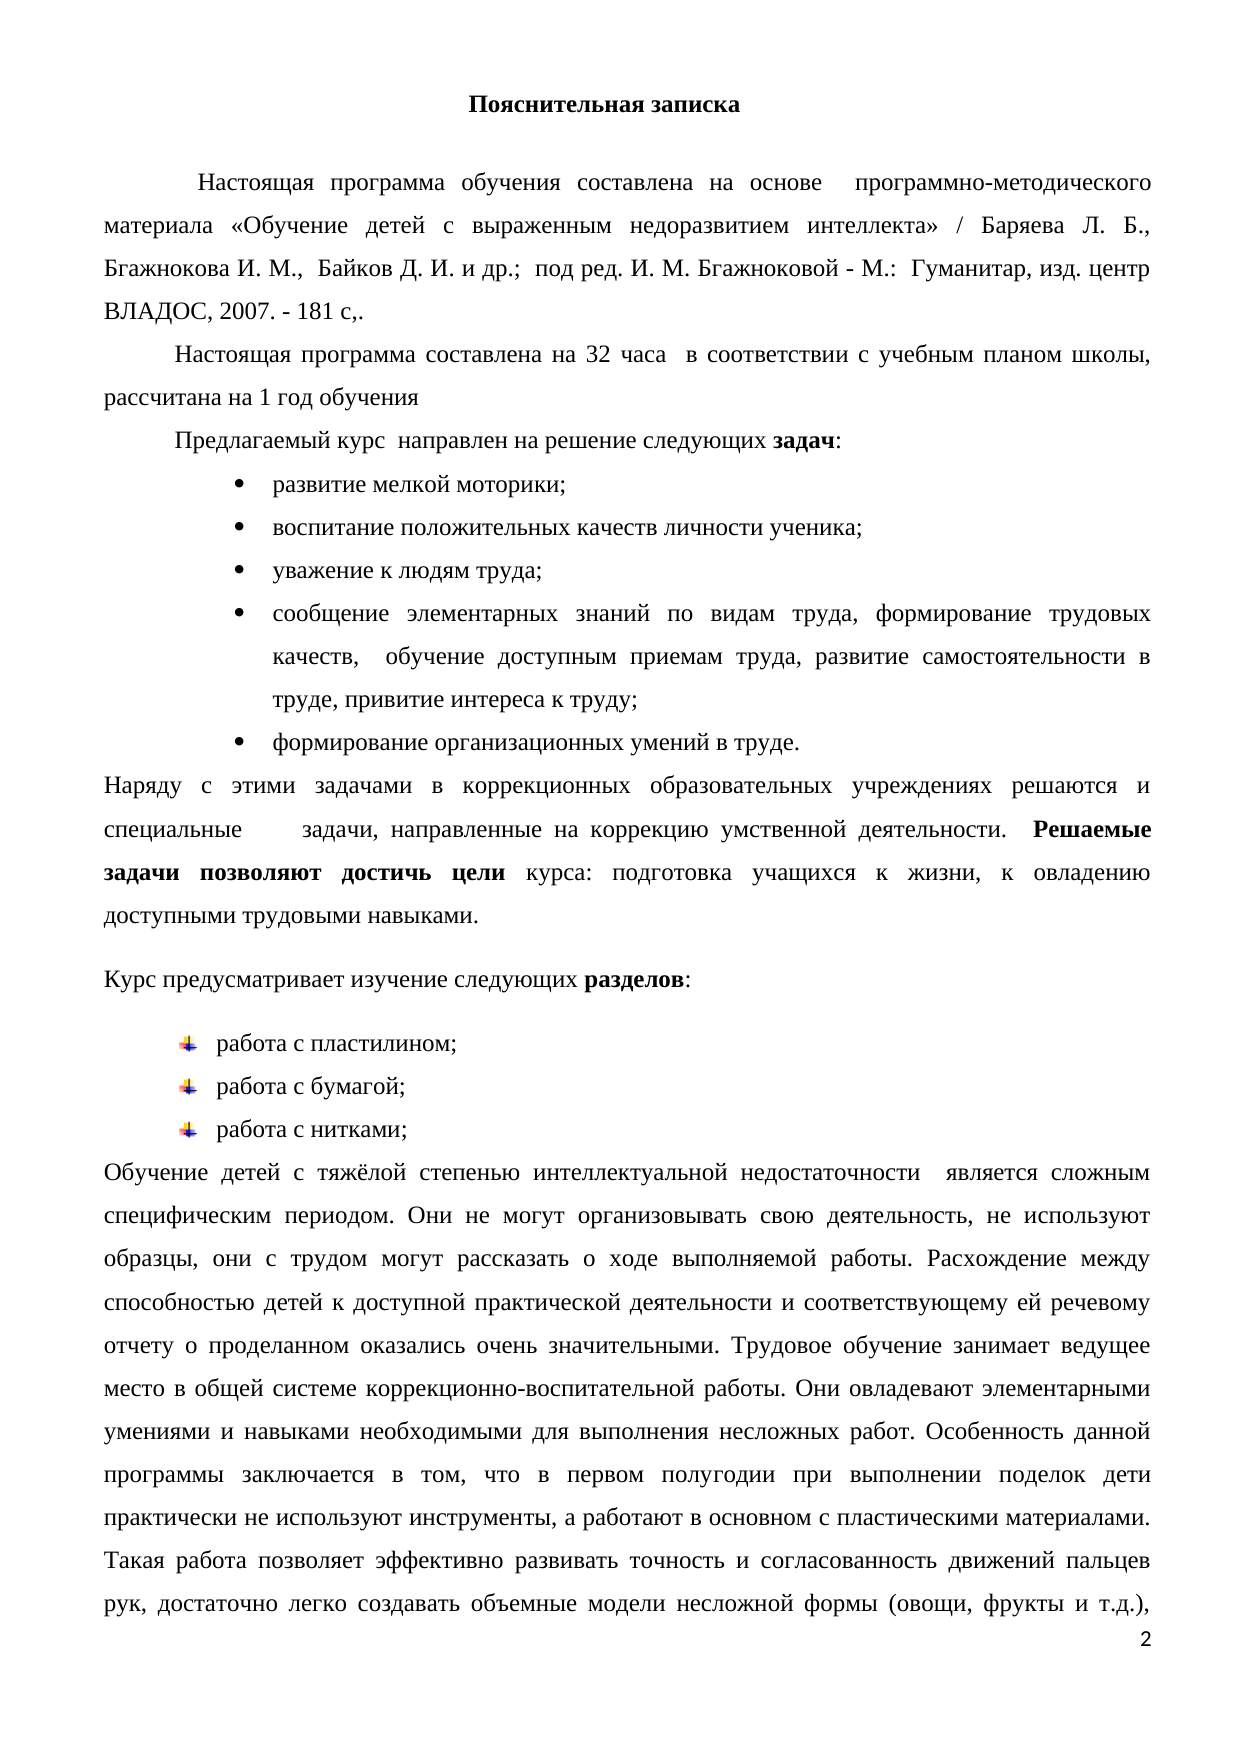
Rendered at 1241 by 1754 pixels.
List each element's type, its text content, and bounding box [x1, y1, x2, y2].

text Предлагаемый курс направлен на решение следующих задач: [103, 426, 1152, 454]
list развитие мелкой моторики; [235, 469, 1152, 497]
subtitle Пояснительная записка [103, 89, 1152, 117]
text Настоящая программа составлена на 32 часа в соответствии с учебным планом школы, рассчитана на 1 год обучения [103, 339, 1152, 411]
picture [179, 1034, 197, 1052]
picture [179, 1120, 197, 1138]
list работа с пластилином; [178, 1028, 1152, 1057]
text Настоящая программа обучения составлена на основе программно-методического материала «Обучение детей с выраженным недоразвитием интеллекта» / Баряева Л. Б., Бгажнокова И. М., Байков Д. И. и др.; под ред. И. М. Бгажноковой - М.: Гуманитар, изд. центр ВЛАДОС, 2007. - 181 с,. [103, 167, 1152, 325]
text Наряду с этими задачами в коррекционных образовательных учреждениях решаются и специальные задачи, направленные на коррекцию умственной деятельности. Решаемые задачи позволяют достичь цели курса: подготовка учащихся к жизни, к овладению доступными трудовыми навыками. [103, 771, 1152, 929]
list работа с нитками; [178, 1114, 1152, 1143]
list формирование организационных умений в труде. [235, 727, 1152, 756]
list сообщение элементарных знаний по видам труда, формирование трудовых качеств, обучение доступным приемам труда, развитие самостоятельности в труде, привитие интереса к труду; [235, 598, 1152, 713]
list работа с бумагой; [178, 1071, 1152, 1100]
picture [179, 1077, 197, 1095]
list воспитание положительных качеств личности ученика; [235, 512, 1152, 541]
text Курс предусматривает изучение следующих разделов: [103, 964, 1152, 993]
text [103, 1157, 1152, 1617]
list уважение к людям труда; [235, 555, 1152, 584]
